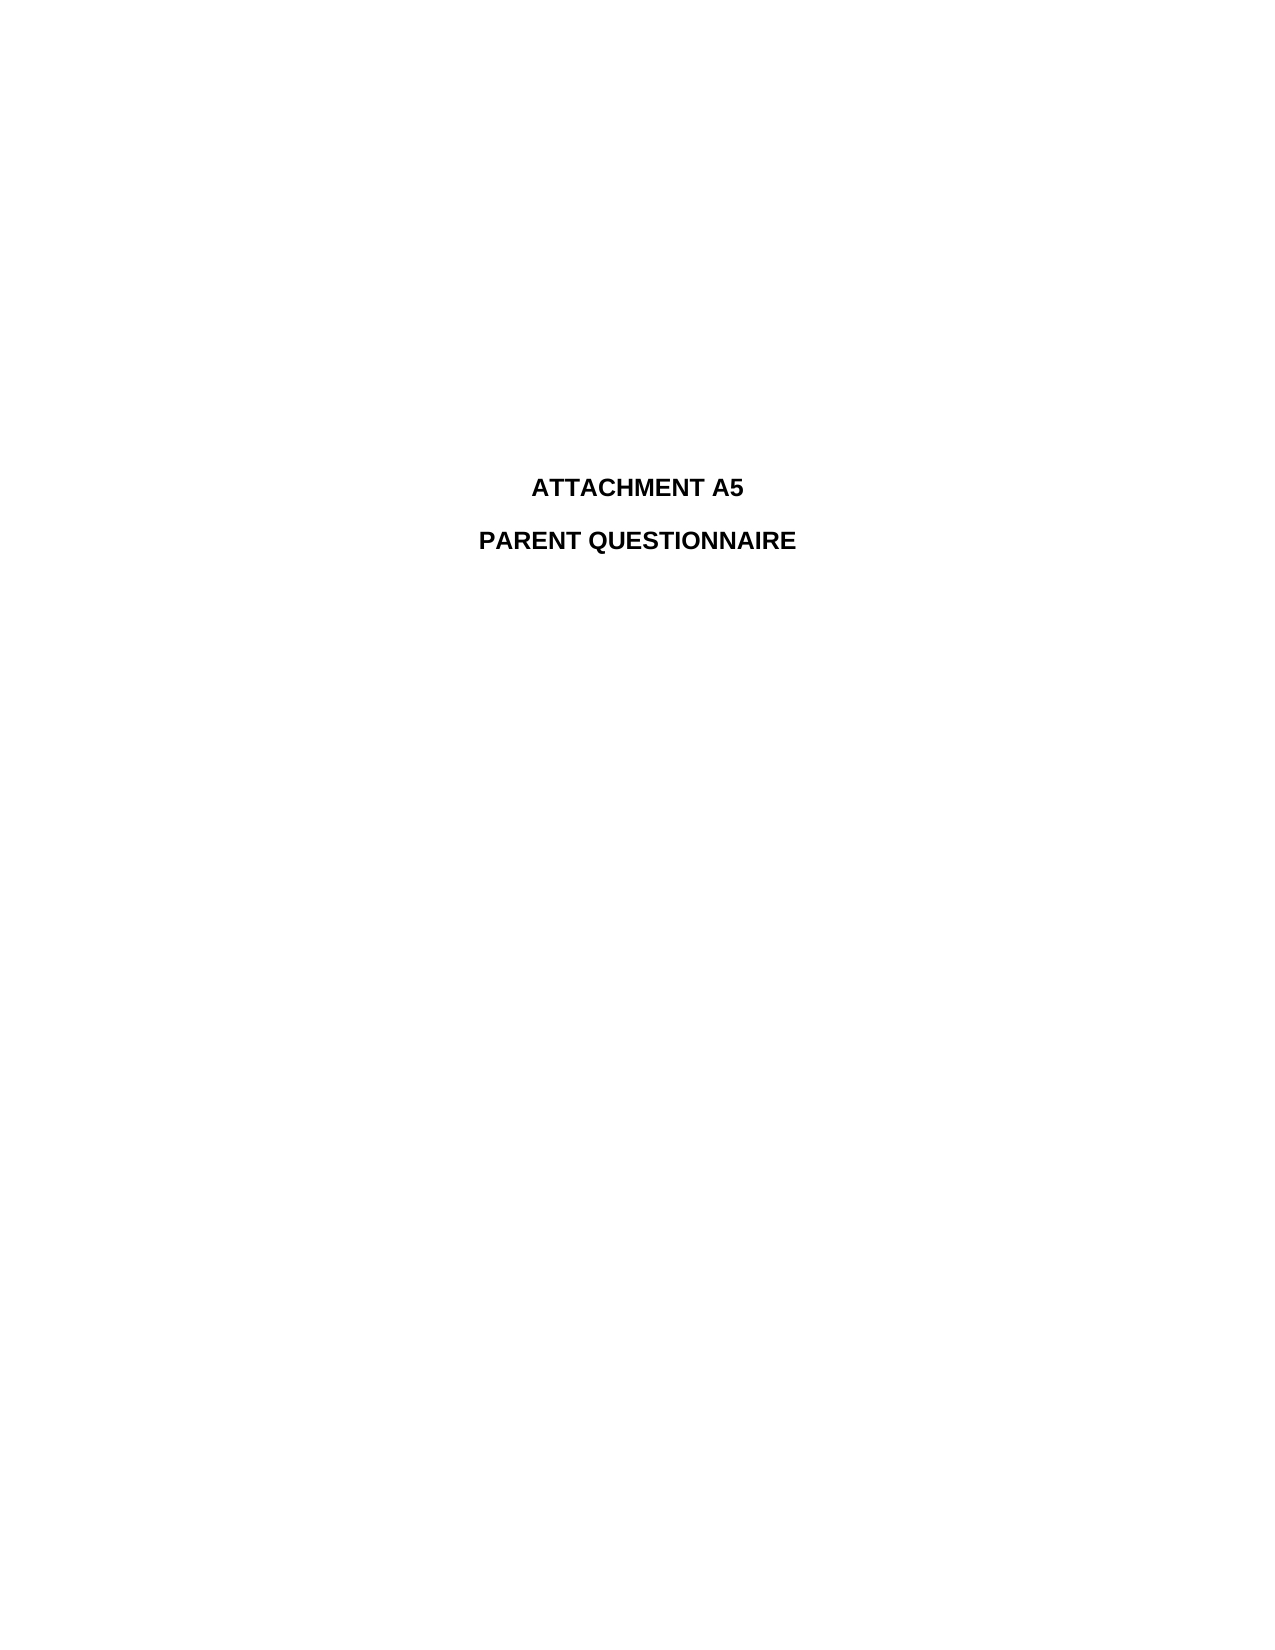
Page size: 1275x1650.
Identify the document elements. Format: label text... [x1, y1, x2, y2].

text ATTACHMENT A5 [150, 472, 1125, 501]
text PARENT QUESTIONNAIRE [150, 526, 1125, 555]
